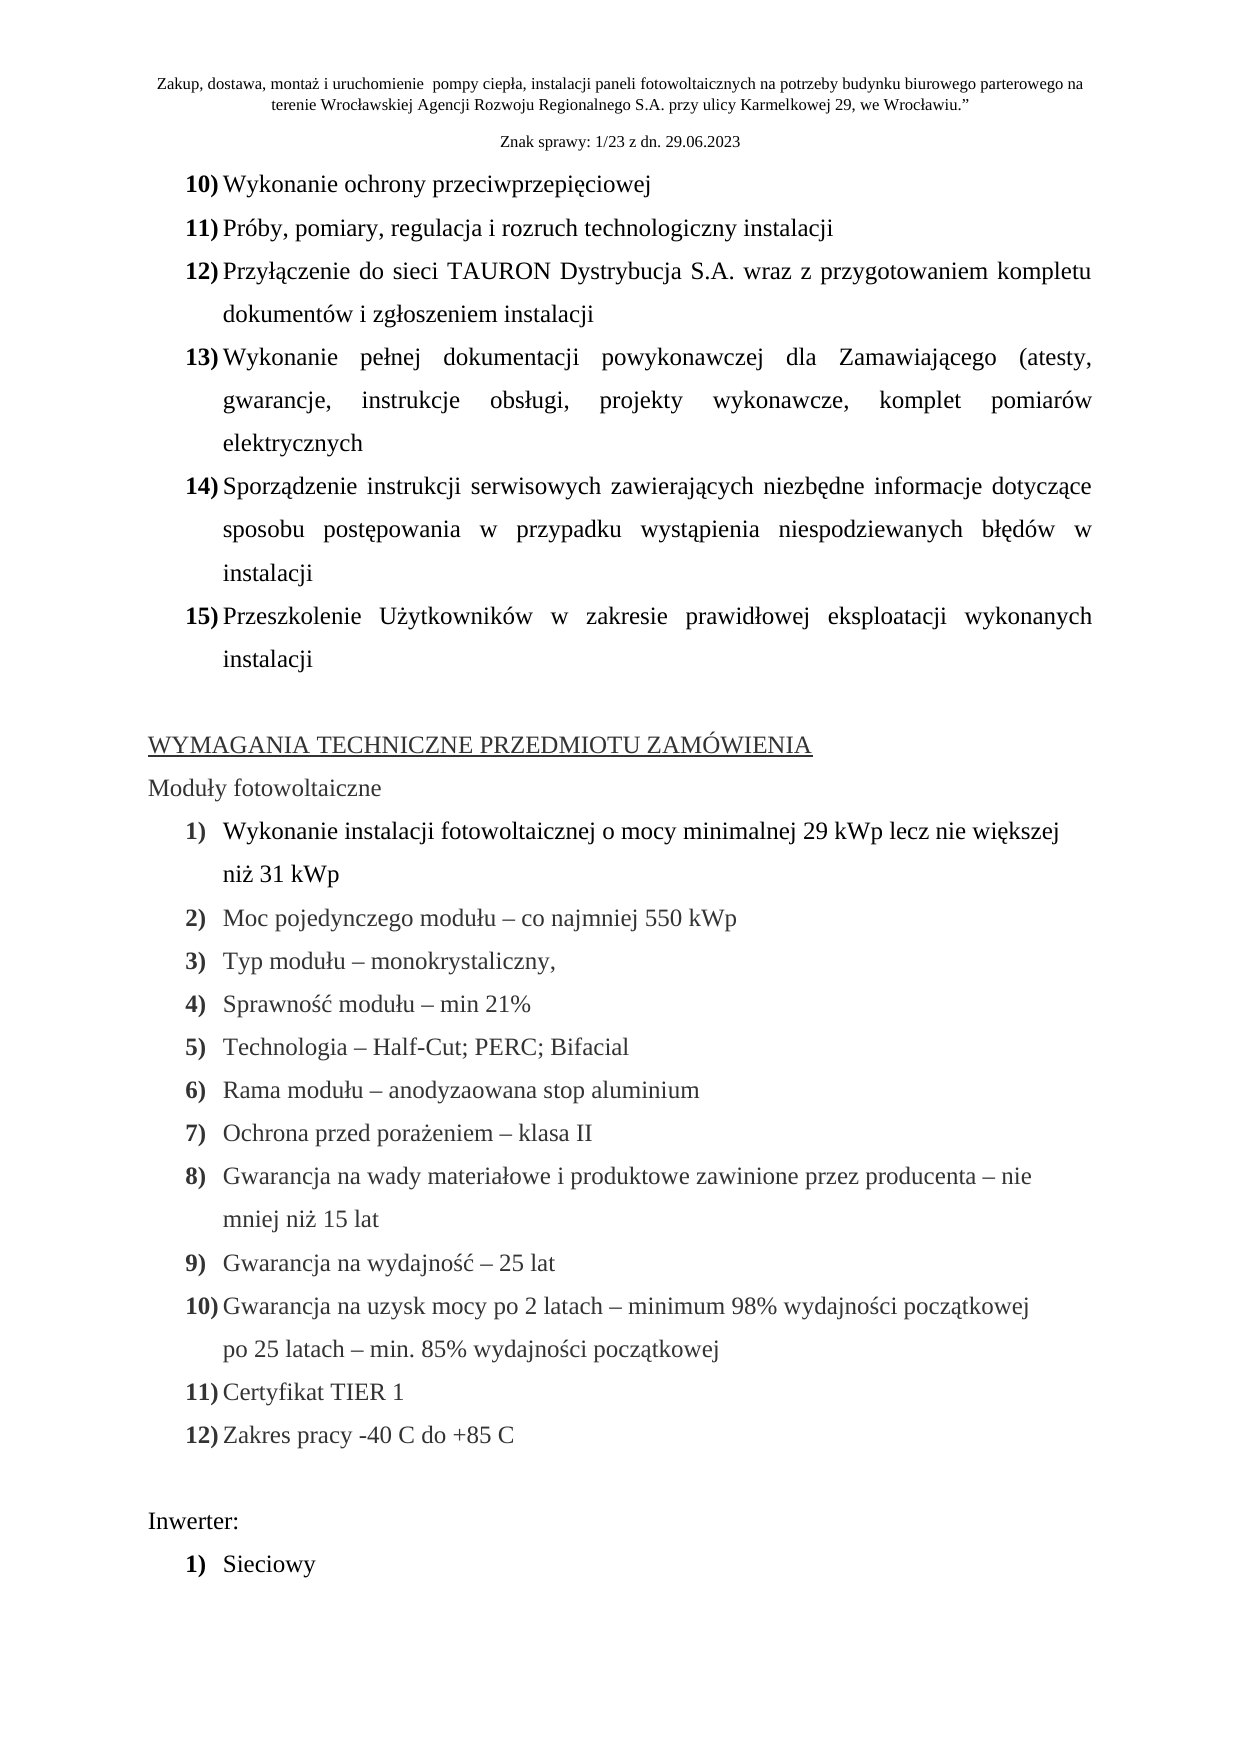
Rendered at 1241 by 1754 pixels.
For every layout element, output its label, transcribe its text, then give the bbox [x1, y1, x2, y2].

list Moc pojedynczego modułu – co najmniej 550 kWp [185, 903, 1093, 931]
list Technologia – Half-Cut; PERC; Bifacial [185, 1032, 1093, 1061]
list Gwarancja na wady materiałowe i produktowe zawinione przez producenta – nie mniej niż 15 lat [185, 1161, 1093, 1233]
list Ochrona przed porażeniem – klasa II [185, 1118, 1093, 1147]
list Wykonanie ochrony przeciwprzepięciowej [185, 169, 1093, 198]
list Zakres pracy -40 C do +85 C [185, 1420, 1093, 1449]
list Certyfikat TIER 1 [185, 1377, 1093, 1406]
list Sprawność modułu – min 21% [185, 989, 1093, 1018]
text Inwerter: [148, 1506, 1093, 1535]
list Wykonanie pełnej dokumentacji powykonawczej dla Zamawiającego (atesty, gwarancje, instrukcje obsługi, projekty wykonawcze, komplet pomiarów elektrycznych [185, 342, 1093, 457]
list Wykonanie instalacji fotowoltaicznej o mocy minimalnej 29 kWp lecz nie większej niż 31 kWp [185, 816, 1093, 888]
list Przeszkolenie Użytkowników w zakresie prawidłowej eksploatacji wykonanych instalacji [185, 601, 1093, 673]
list Sporządzenie instrukcji serwisowych zawierających niezbędne informacje dotyczące sposobu postępowania w przypadku wystąpienia niespodziewanych błędów w instalacji [185, 471, 1093, 586]
list Przyłączenie do sieci TAURON Dystrybucja S.A. wraz z przygotowaniem kompletu dokumentów i zgłoszeniem instalacji [185, 256, 1093, 328]
text Moduły fotowoltaiczne [148, 773, 1093, 802]
text WYMAGANIA TECHNICZNE PRZEDMIOTU ZAMÓWIENIA [148, 730, 1093, 759]
list Typ modułu – monokrystaliczny, [185, 946, 1093, 974]
list Gwarancja na wydajność – 25 lat [185, 1248, 1093, 1276]
list Gwarancja na uzysk mocy po 2 latach – minimum 98% wydajności początkowej [185, 1291, 1093, 1319]
list Próby, pomiary, regulacja i rozruch technologiczny instalacji [185, 213, 1093, 241]
list Rama modułu – anodyzaowana stop aluminium [185, 1075, 1093, 1104]
list Sieciowy [185, 1549, 1093, 1578]
list po 25 latach – min. 85% wydajności początkowej [223, 1334, 1093, 1363]
